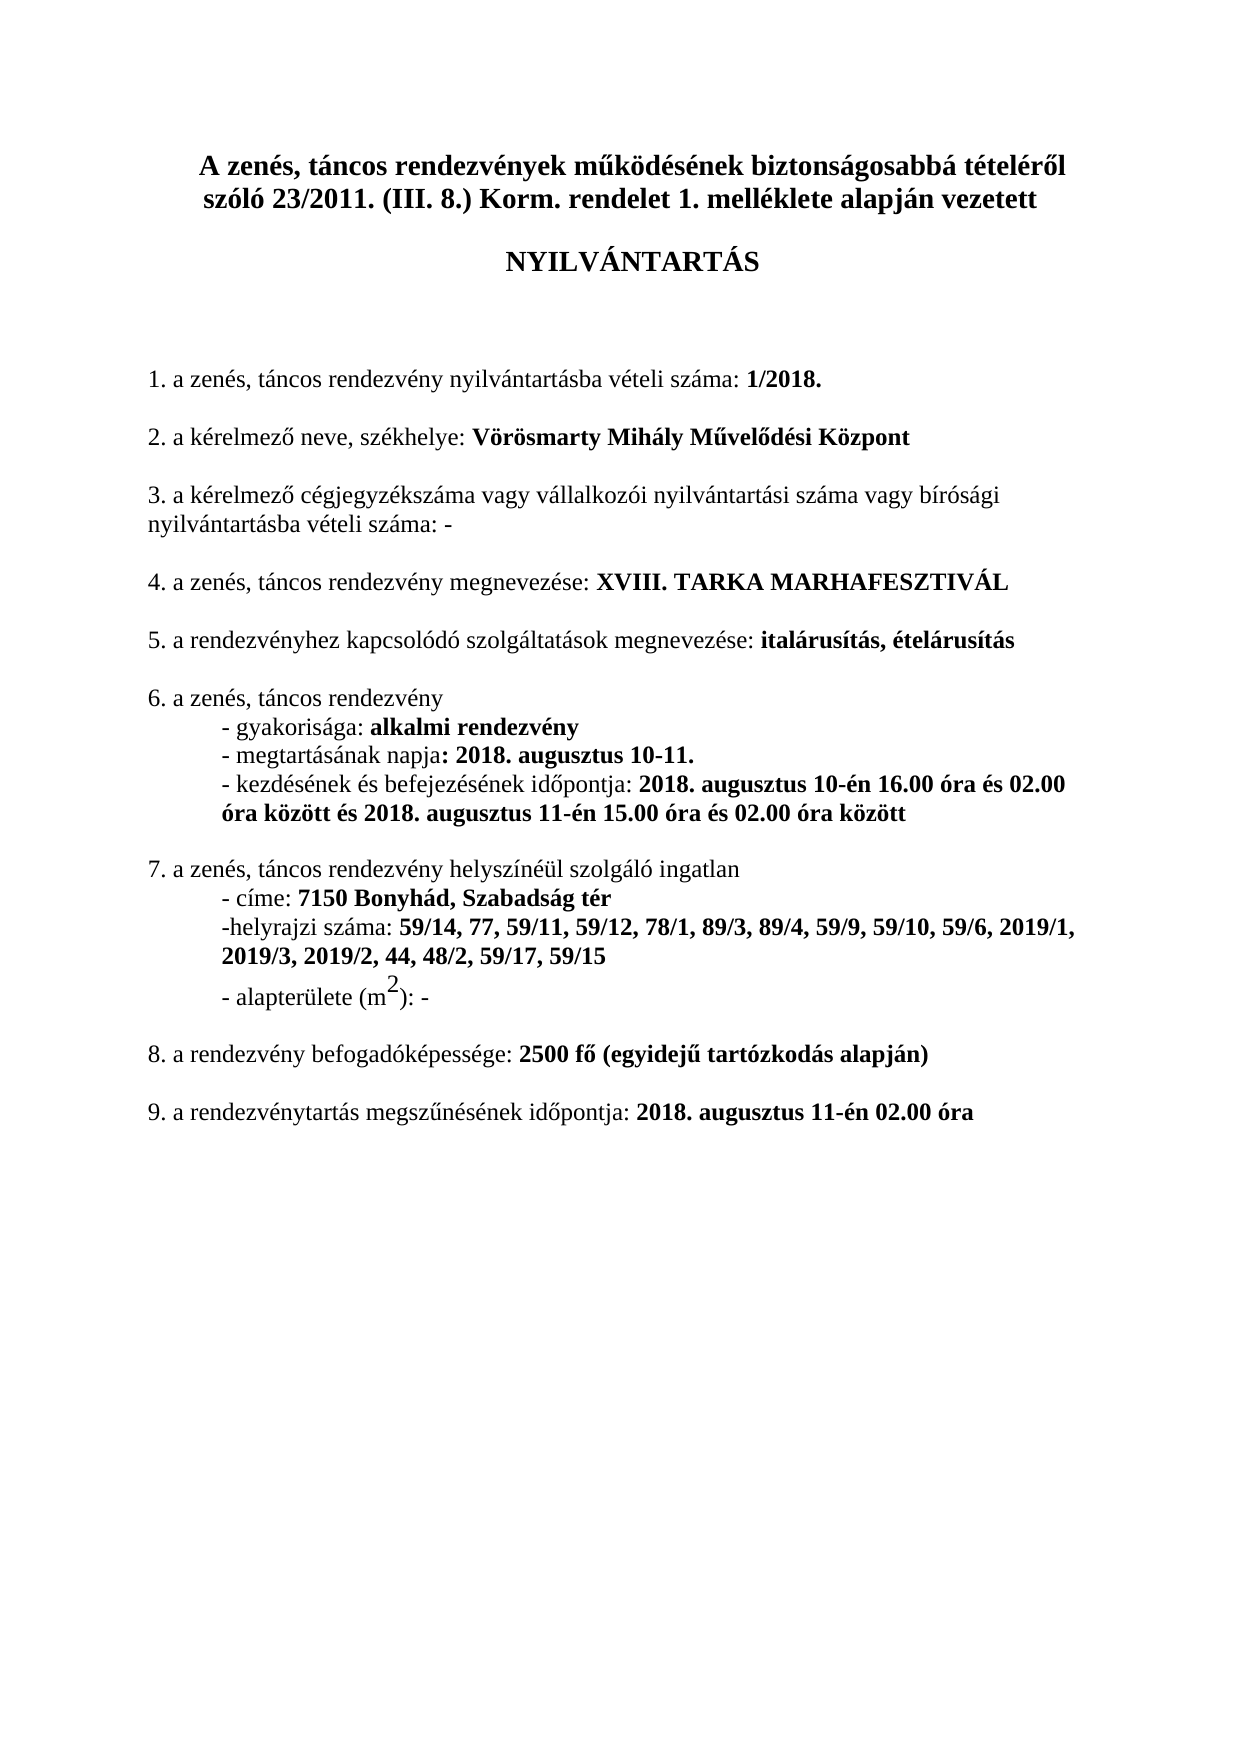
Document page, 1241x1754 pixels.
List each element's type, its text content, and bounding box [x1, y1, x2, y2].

text 5. a rendezvényhez kapcsolódó szolgáltatások megnevezése: italárusítás, ételárusítás [148, 625, 1093, 654]
text - alapterülete (m2): - [221, 969, 1093, 1010]
text - címe: 7150 Bonyhád, Szabadság tér [221, 883, 1093, 912]
text 3. a kérelmező cégjegyzékszáma vagy vállalkozói nyilvántartási száma vagy bírósági nyilvántartásba vételi száma: - [148, 480, 1093, 538]
text NYILVÁNTARTÁS [148, 244, 1093, 277]
text - megtartásának napja: 2018. augusztus 10-11. [221, 740, 1093, 769]
text - kezdésének és befejezésének időpontja: 2018. augusztus 10-én 16.00 óra és 02.00 óra között és 2018. augusztus 11-én 15.00 óra és 02.00 óra között [221, 769, 1093, 827]
text 4. a zenés, táncos rendezvény megnevezése: XVIII. TARKA MARHAFESZTIVÁL [148, 567, 1093, 596]
text A zenés, táncos rendezvények működésének biztonságosabbá tételéről szóló 23/2011. (III. 8.) Korm. rendelet 1. melléklete alapján vezetett [148, 148, 1093, 215]
text - gyakorisága: alkalmi rendezvény [221, 712, 1093, 740]
text -helyrajzi száma: 59/14, 77, 59/11, 59/12, 78/1, 89/3, 89/4, 59/9, 59/10, 59/6, 2019/1, 2019/3, 2019/2, 44, 48/2, 59/17, 59/15 [221, 912, 1093, 969]
text 8. a rendezvény befogadóképessége: 2500 fő (egyidejű tartózkodás alapján) [148, 1039, 1093, 1068]
text 9. a rendezvénytartás megszűnésének időpontja: 2018. augusztus 11-én 02.00 óra [148, 1097, 1093, 1126]
text 7. a zenés, táncos rendezvény helyszínéül szolgáló ingatlan [148, 854, 1093, 883]
text 2. a kérelmező neve, székhelye: Vörösmarty Mihály Művelődési Központ [148, 422, 1093, 451]
text 6. a zenés, táncos rendezvény [148, 683, 1093, 712]
text 1. a zenés, táncos rendezvény nyilvántartásba vételi száma: 1/2018. [148, 364, 1093, 393]
